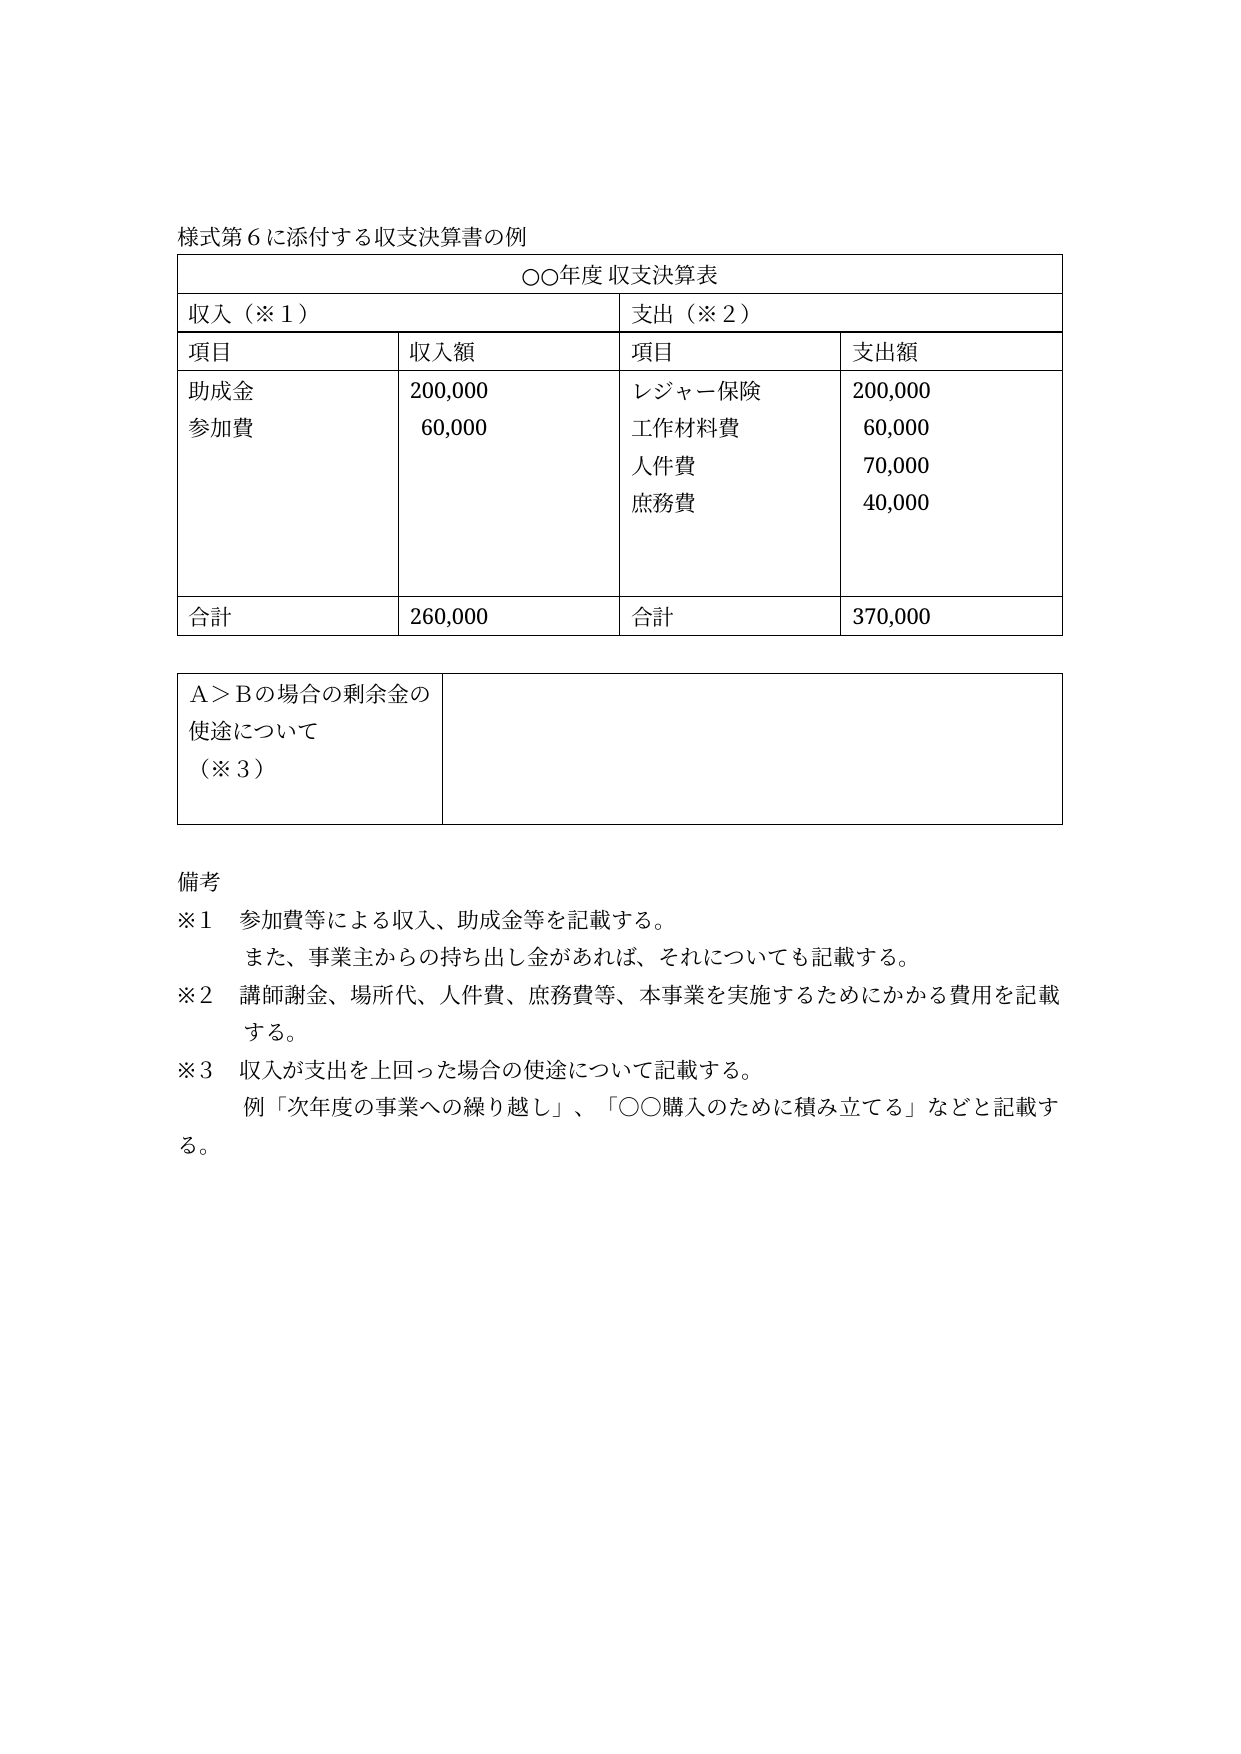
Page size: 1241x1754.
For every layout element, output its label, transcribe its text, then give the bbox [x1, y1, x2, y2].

table_header ○○年度 収支決算表 [178, 255, 1062, 293]
text また、事業主からの持ち出し金があれば、それについても記載する。 [177, 938, 1063, 975]
table_cell 収入（※１） [178, 294, 619, 331]
table_cell 支出額 [841, 333, 1062, 370]
text 例「次年度の事業への繰り越し」、「○○購入のために積み立てる」などと記載する。 [177, 1088, 1063, 1163]
table_cell 助成金 参加費 [178, 371, 398, 596]
text ※２ 講師謝金、場所代、人件費、庶務費等、本事業を実施するためにかかる費用を記載する。 [177, 975, 1063, 1050]
table_cell レジャー保険 工作材料費 人件費 庶務費 [620, 371, 840, 596]
table_cell 370,000 [841, 597, 1062, 634]
table_cell 項目 [620, 333, 840, 370]
text 様式第６に添付する収支決算書の例 [177, 217, 1063, 254]
table_header [443, 674, 1062, 824]
text 備考 [177, 863, 1063, 900]
text ※３ 収入が支出を上回った場合の使途について記載する。 [177, 1050, 1063, 1088]
table_cell 260,000 [399, 597, 619, 634]
text ※１ 参加費等による収入、助成金等を記載する。 [177, 900, 1063, 938]
table_header Ａ＞Ｂの場合の剰余金の使途について （※３） [178, 674, 442, 824]
table_cell 合計 [178, 597, 398, 634]
table_cell 200,000 60,000 70,000 40,000 [841, 371, 1062, 596]
table_cell 支出（※２） [620, 294, 1062, 331]
table_cell 200,000 60,000 [399, 371, 619, 596]
table_cell 項目 [178, 333, 398, 370]
table_cell 合計 [620, 597, 840, 634]
table_cell 収入額 [399, 333, 619, 370]
